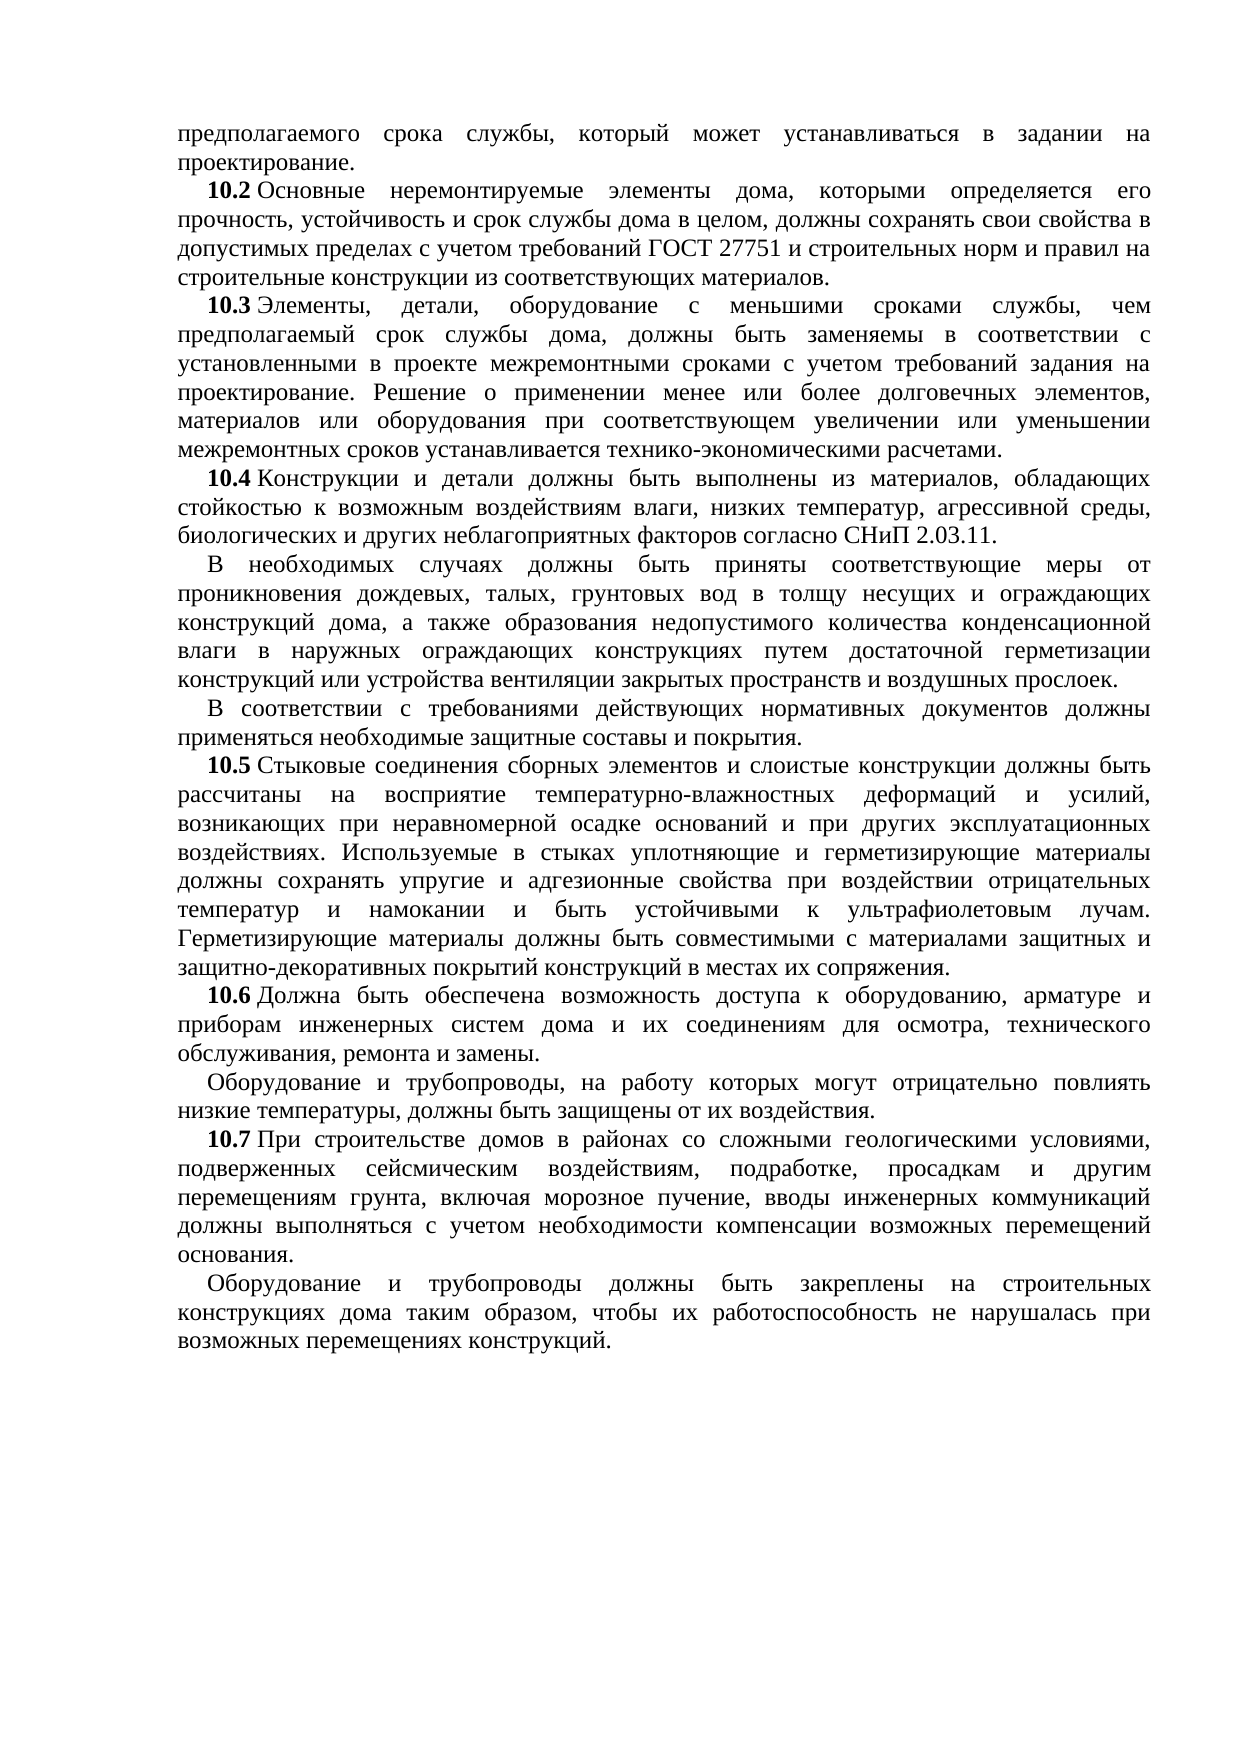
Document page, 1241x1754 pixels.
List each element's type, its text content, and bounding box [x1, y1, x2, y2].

text 10.5 Стыковые соединения сборных элементов и слоистые конструкции должны быть рассчитаны на восприятие температурно-влажностных деформаций и усилий, возникающих при неравномерной осадке оснований и при других эксплуатационных воздействиях. Используемые в стыках уплотняющие и герметизирующие материалы должны сохранять упругие и адгезионные свойства при воздействии отрицательных температур и намокании и быть устойчивыми к ультрафиолетовым лучам. Герметизирующие материалы должны быть совместимыми с материалами защитных и защитно-декоративных покрытий конструкций в местах их сопряжения. [177, 751, 1152, 981]
text 10.3 Элементы, детали, оборудование с меньшими сроками службы, чем предполагаемый срок службы дома, должны быть заменяемы в соответствии с установленными в проекте межремонтными сроками с учетом требований задания на проектирование. Решение о применении менее или более долговечных элементов, материалов или оборудования при соответствующем увеличении или уменьшении межремонтных сроков устанавливается технико-экономическими расчетами. [177, 291, 1152, 463]
text 10.4 Конструкции и детали должны быть выполнены из материалов, обладающих стойкостью к возможным воздействиям влаги, низких температур, агрессивной среды, биологических и других неблагоприятных факторов согласно СНиП 2.03.11. [177, 463, 1152, 549]
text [177, 118, 1152, 176]
text 10.7 При строительстве домов в районах со сложными геологическими условиями, подверженных сейсмическим воздействиям, подработке, просадкам и другим перемещениям грунта, включая морозное пучение, вводы инженерных коммуникаций должны выполняться с учетом необходимости компенсации возможных перемещений основания. [177, 1124, 1152, 1268]
text Оборудование и трубопроводы, на работу которых могут отрицательно повлиять низкие температуры, должны быть защищены от их воздействия. [177, 1067, 1152, 1124]
text 10.6 Должна быть обеспечена возможность доступа к оборудованию, арматуре и приборам инженерных систем дома и их соединениям для осмотра, технического обслуживания, ремонта и замены. [177, 981, 1152, 1067]
text В соответствии с требованиями действующих нормативных документов должны применяться необходимые защитные составы и покрытия. [177, 693, 1152, 751]
text Оборудование и трубопроводы должны быть закреплены на строительных конструкциях дома таким образом, чтобы их работоспособность не нарушалась при возможных перемещениях конструкций. [177, 1268, 1152, 1354]
text В необходимых случаях должны быть приняты соответствующие меры от проникновения дождевых, талых, грунтовых вод в толщу несущих и ограждающих конструкций дома, а также образования недопустимого количества конденсационной влаги в наружных ограждающих конструкциях путем достаточной герметизации конструкций или устройства вентиляции закрытых пространств и воздушных прослоек. [177, 549, 1152, 693]
text 10.2 Основные неремонтируемые элементы дома, которыми определяется его прочность, устойчивость и срок службы дома в целом, должны сохранять свои свойства в допустимых пределах с учетом требований ГОСТ 27751 и строительных норм и правил на строительные конструкции из соответствующих материалов. [177, 176, 1152, 291]
